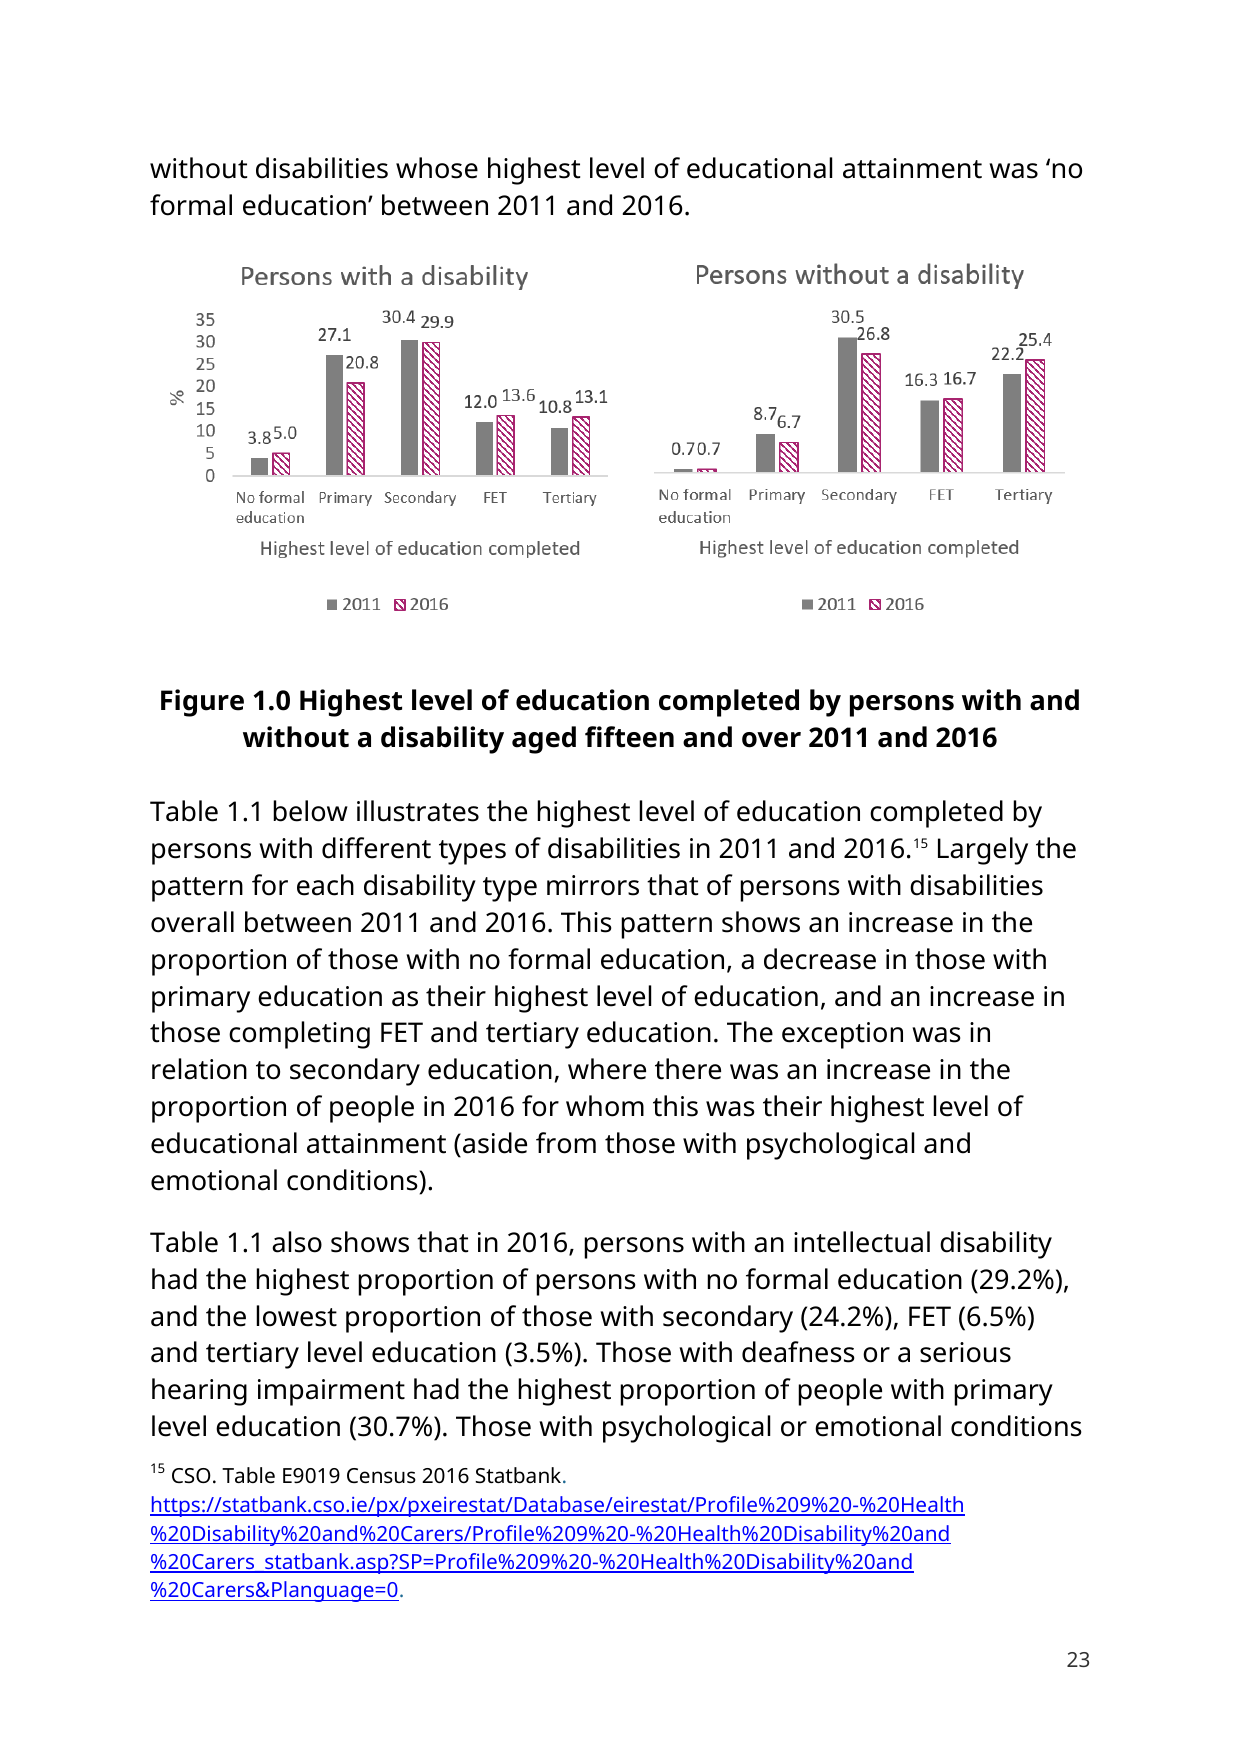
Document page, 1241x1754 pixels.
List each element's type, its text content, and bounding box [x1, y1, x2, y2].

text Figure 1.0 Highest level of education completed by persons with and without a disability aged fifteen and over 2011 and 2016 [150, 681, 1090, 755]
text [150, 1223, 1090, 1444]
text Table 1.1 below illustrates the highest level of education completed by persons with different types of disabilities in 2011 and 2016. Largely the pattern for each disability type mirrors that of persons with disabilities overall between 2011 and 2016. This pattern shows an increase in the proportion of those with no formal education, a decrease in those with primary education as their highest level of education, and an increase in those completing FET and tertiary education. The exception was in relation to secondary education, where there was an increase in the proportion of people in 2016 for whom this was their highest level of educational attainment (aside from those with psychological and emotional conditions). [150, 793, 1090, 1198]
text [150, 150, 1090, 224]
picture [150, 248, 1091, 657]
